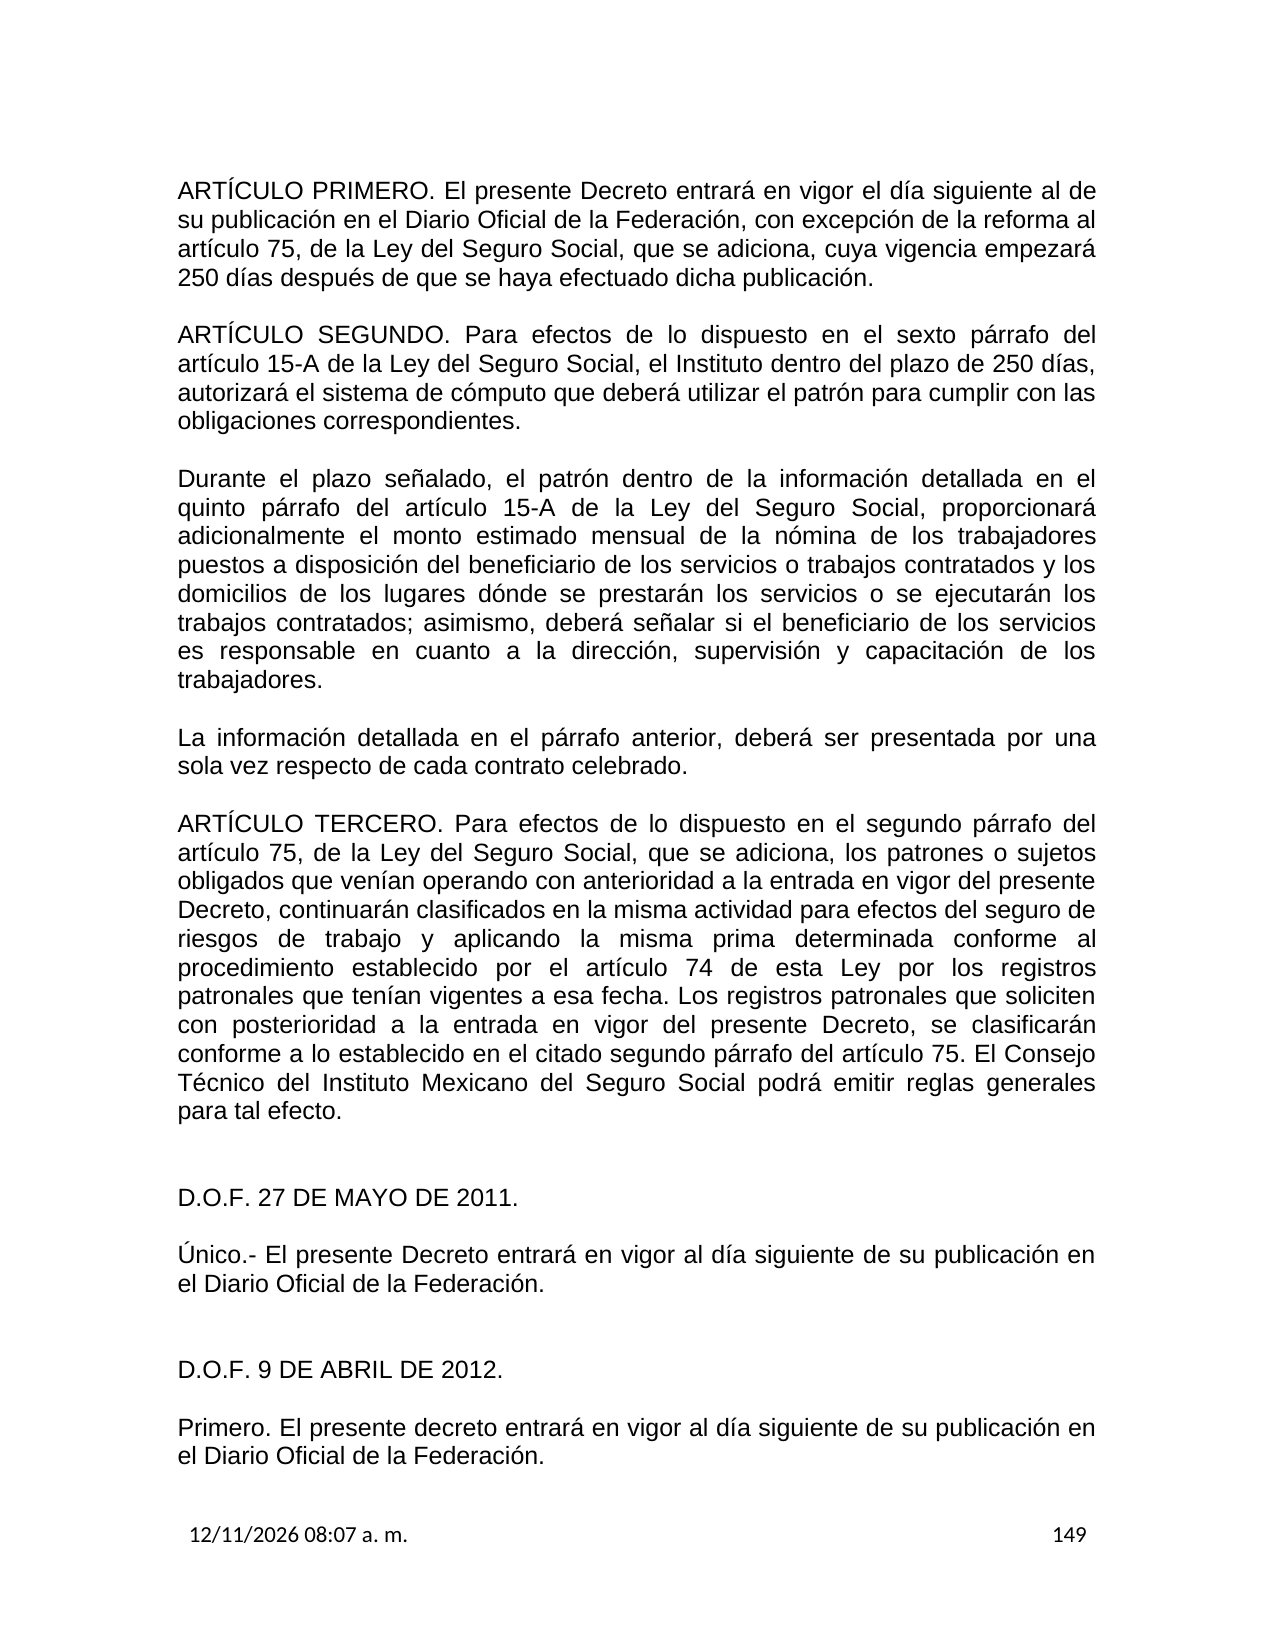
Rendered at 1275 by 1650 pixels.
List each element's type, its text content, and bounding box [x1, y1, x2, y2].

text La información detallada en el párrafo anterior, deberá ser presentada por una sola vez respecto de cada contrato celebrado. [177, 723, 1098, 780]
text ARTÍCULO SEGUNDO. Para efectos de lo dispuesto en el sexto párrafo del artículo 15-A de la Ley del Seguro Social, el Instituto dentro del plazo de 250 días, autorizará el sistema de cómputo que deberá utilizar el patrón para cumplir con las obligaciones correspondientes. [177, 320, 1098, 435]
text D.O.F. 27 DE MAYO DE 2011. [177, 1183, 1098, 1211]
text Durante el plazo señalado, el patrón dentro de la información detallada en el quinto párrafo del artículo 15-A de la Ley del Seguro Social, proporcionará adicionalmente el monto estimado mensual de la nómina de los trabajadores puestos a disposición del beneficiario de los servicios o trabajos contratados y los domicilios de los lugares dónde se prestarán los servicios o se ejecutarán los trabajos contratados; asimismo, deberá señalar si el beneficiario de los servicios es responsable en cuanto a la dirección, supervisión y capacitación de los trabajadores. [177, 464, 1098, 694]
text ARTÍCULO TERCERO. Para efectos de lo dispuesto en el segundo párrafo del artículo 75, de la Ley del Seguro Social, que se adiciona, los patrones o sujetos obligados que venían operando con anterioridad a la entrada en vigor del presente Decreto, continuarán clasificados en la misma actividad para efectos del seguro de riesgos de trabajo y aplicando la misma prima determinada conforme al procedimiento establecido por el artículo 74 de esta Ley por los registros patronales que tenían vigentes a esa fecha. Los registros patronales que soliciten con posterioridad a la entrada en vigor del presente Decreto, se clasificarán conforme a lo establecido en el citado segundo párrafo del artículo 75. El Consejo Técnico del Instituto Mexicano del Seguro Social podrá emitir reglas generales para tal efecto. [177, 809, 1098, 1125]
text D.O.F. 9 DE ABRIL DE 2012. [177, 1355, 1098, 1384]
text Único.- El presente Decreto entrará en vigor al día siguiente de su publicación en el Diario Oficial de la Federación. [177, 1240, 1098, 1298]
text ARTÍCULO PRIMERO. El presente Decreto entrará en vigor el día siguiente al de su publicación en el Diario Oficial de la Federación, con excepción de la reforma al artículo 75, de la Ley del Seguro Social, que se adiciona, cuya vigencia empezará 250 días después de que se haya efectuado dicha publicación. [177, 176, 1098, 291]
text Primero. El presente decreto entrará en vigor al día siguiente de su publicación en el Diario Oficial de la Federación. [177, 1413, 1098, 1470]
